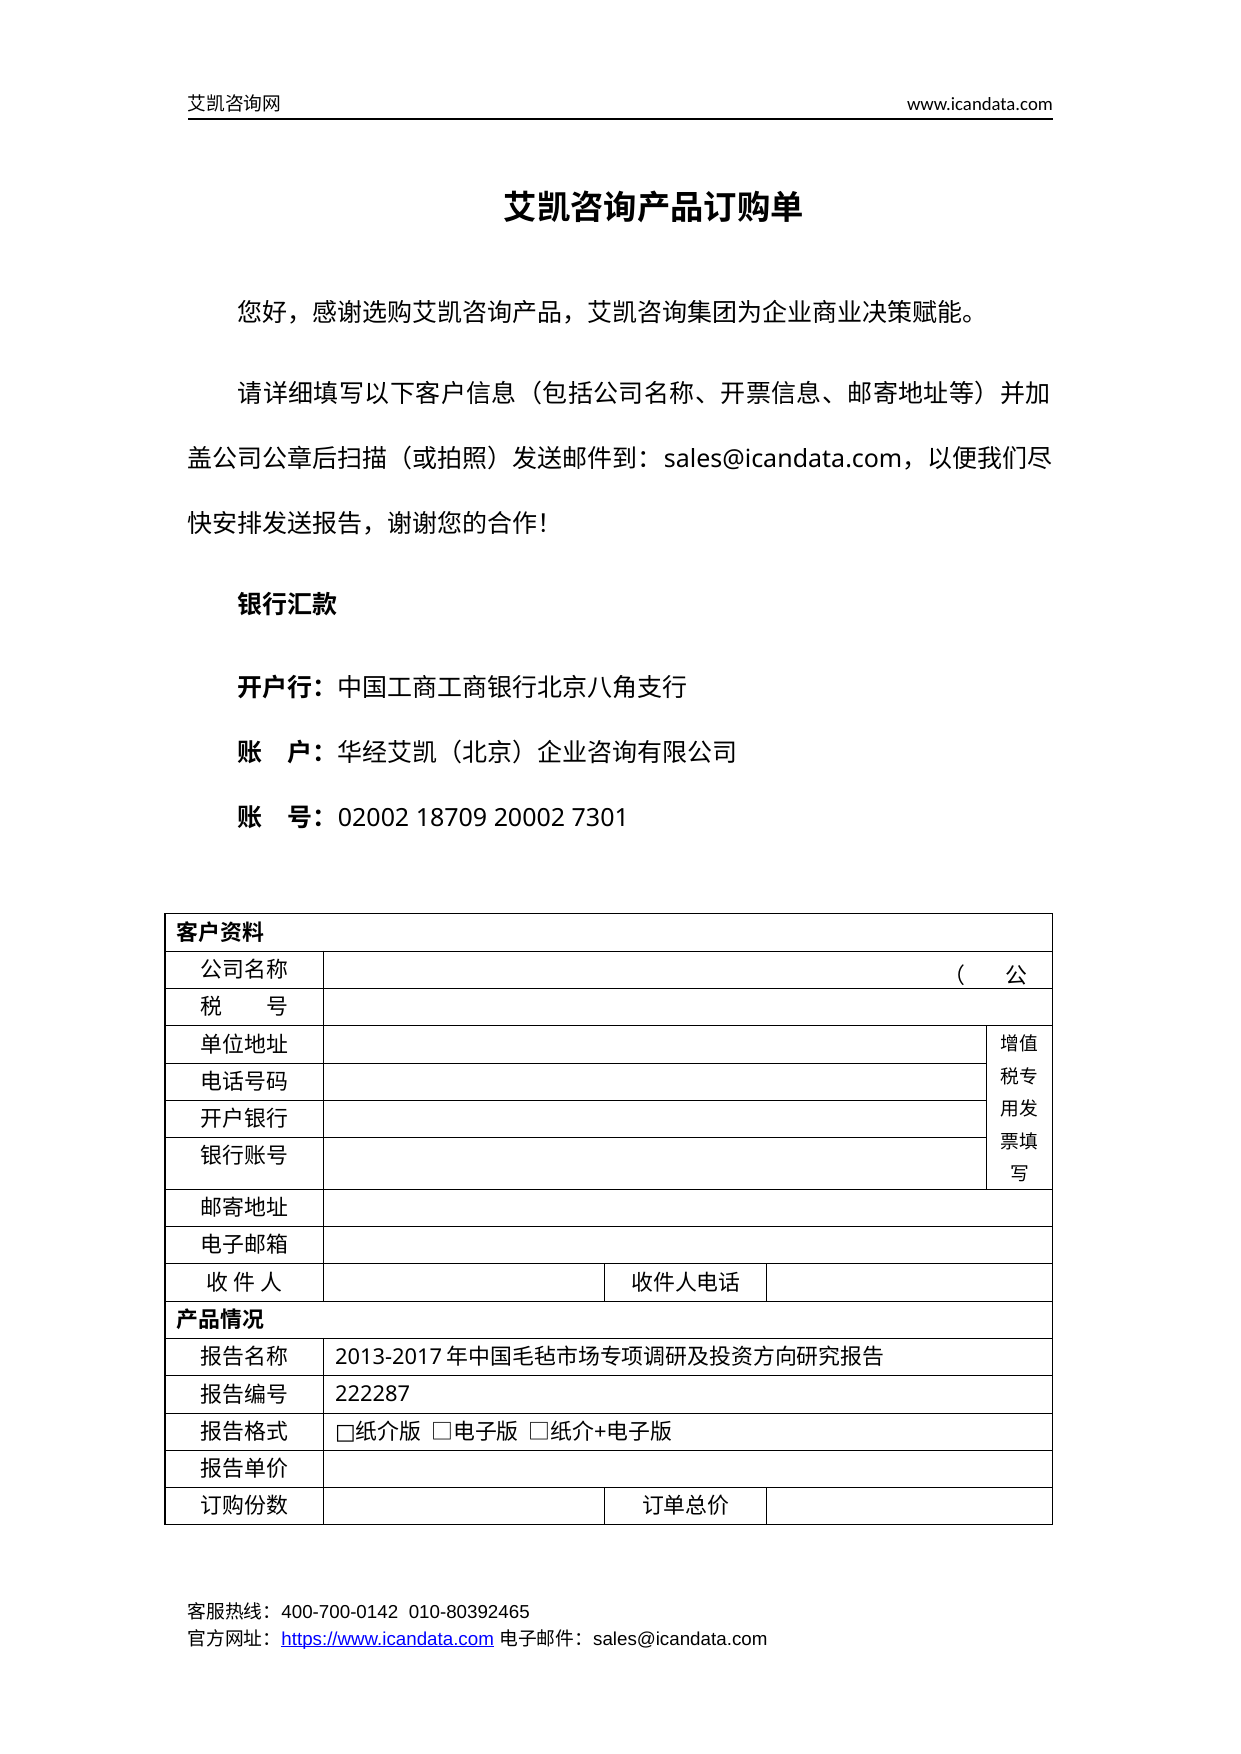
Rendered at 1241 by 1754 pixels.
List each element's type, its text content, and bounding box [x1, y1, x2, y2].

table_cell [767, 1264, 1052, 1301]
table_cell 订购份数 [166, 1488, 323, 1524]
table_cell [324, 1451, 1052, 1487]
table_cell 税 号 [166, 989, 323, 1025]
table_cell 收件人电话 [605, 1264, 766, 1301]
table_cell 邮寄地址 [166, 1190, 323, 1226]
table_cell 公司名称 [166, 952, 323, 988]
table_cell 电话号码 [166, 1064, 323, 1100]
table_cell 报告单价 [166, 1451, 323, 1487]
text 您好，感谢选购艾凯咨询产品，艾凯咨询集团为企业商业决策赋能。 [187, 278, 1053, 343]
table_cell [767, 1488, 1052, 1524]
table_cell 报告编号 [166, 1376, 323, 1412]
text 开户行：中国工商工商银行北京八角支行 [187, 653, 1053, 718]
table_cell 开户银行 [166, 1101, 323, 1137]
table_cell [324, 1264, 604, 1301]
table_cell 报告名称 [166, 1339, 323, 1375]
table_cell 增值税专用发票填写 [987, 1026, 1052, 1189]
table_cell [324, 952, 1052, 988]
table_cell [324, 1101, 986, 1137]
table_cell 报告格式 [166, 1414, 323, 1450]
table_cell [324, 1026, 986, 1062]
table_cell 产品情况 [166, 1302, 1052, 1338]
table_cell [324, 1227, 1052, 1263]
table_cell [324, 989, 1052, 1025]
text 银行汇款 [187, 570, 1053, 635]
text 请详细填写以下客户信息（包括公司名称、开票信息、邮寄地址等）并加盖公司公章后扫描（或拍照）发送邮件到：sales@icandata.com，以便我们尽快安排发送报告，谢谢您的合作！ [187, 359, 1053, 554]
table_cell 电子邮箱 [166, 1227, 323, 1263]
table_cell □纸介版 □电子版 □纸介+电子版 [324, 1414, 1052, 1450]
table_cell 222287 [324, 1376, 1052, 1412]
table_cell 单位地址 [166, 1026, 323, 1062]
table_cell 银行账号 [166, 1138, 323, 1189]
table_cell 收 件 人 [166, 1264, 323, 1301]
text 艾凯咨询产品订购单 [187, 172, 1053, 237]
text 账 户：华经艾凯（北京）企业咨询有限公司 [187, 718, 1053, 783]
table_cell [324, 1064, 986, 1100]
text 账 号：02002 18709 20002 7301 [187, 783, 1053, 848]
table_cell 2013-2017年中国毛毡市场专项调研及投资方向研究报告 [324, 1339, 1052, 1375]
table_cell 订单总价 [605, 1488, 766, 1524]
table_cell [324, 1190, 1052, 1226]
table_cell [324, 1488, 604, 1524]
table_header 客户资料 [166, 914, 1052, 951]
table_cell [324, 1138, 986, 1189]
